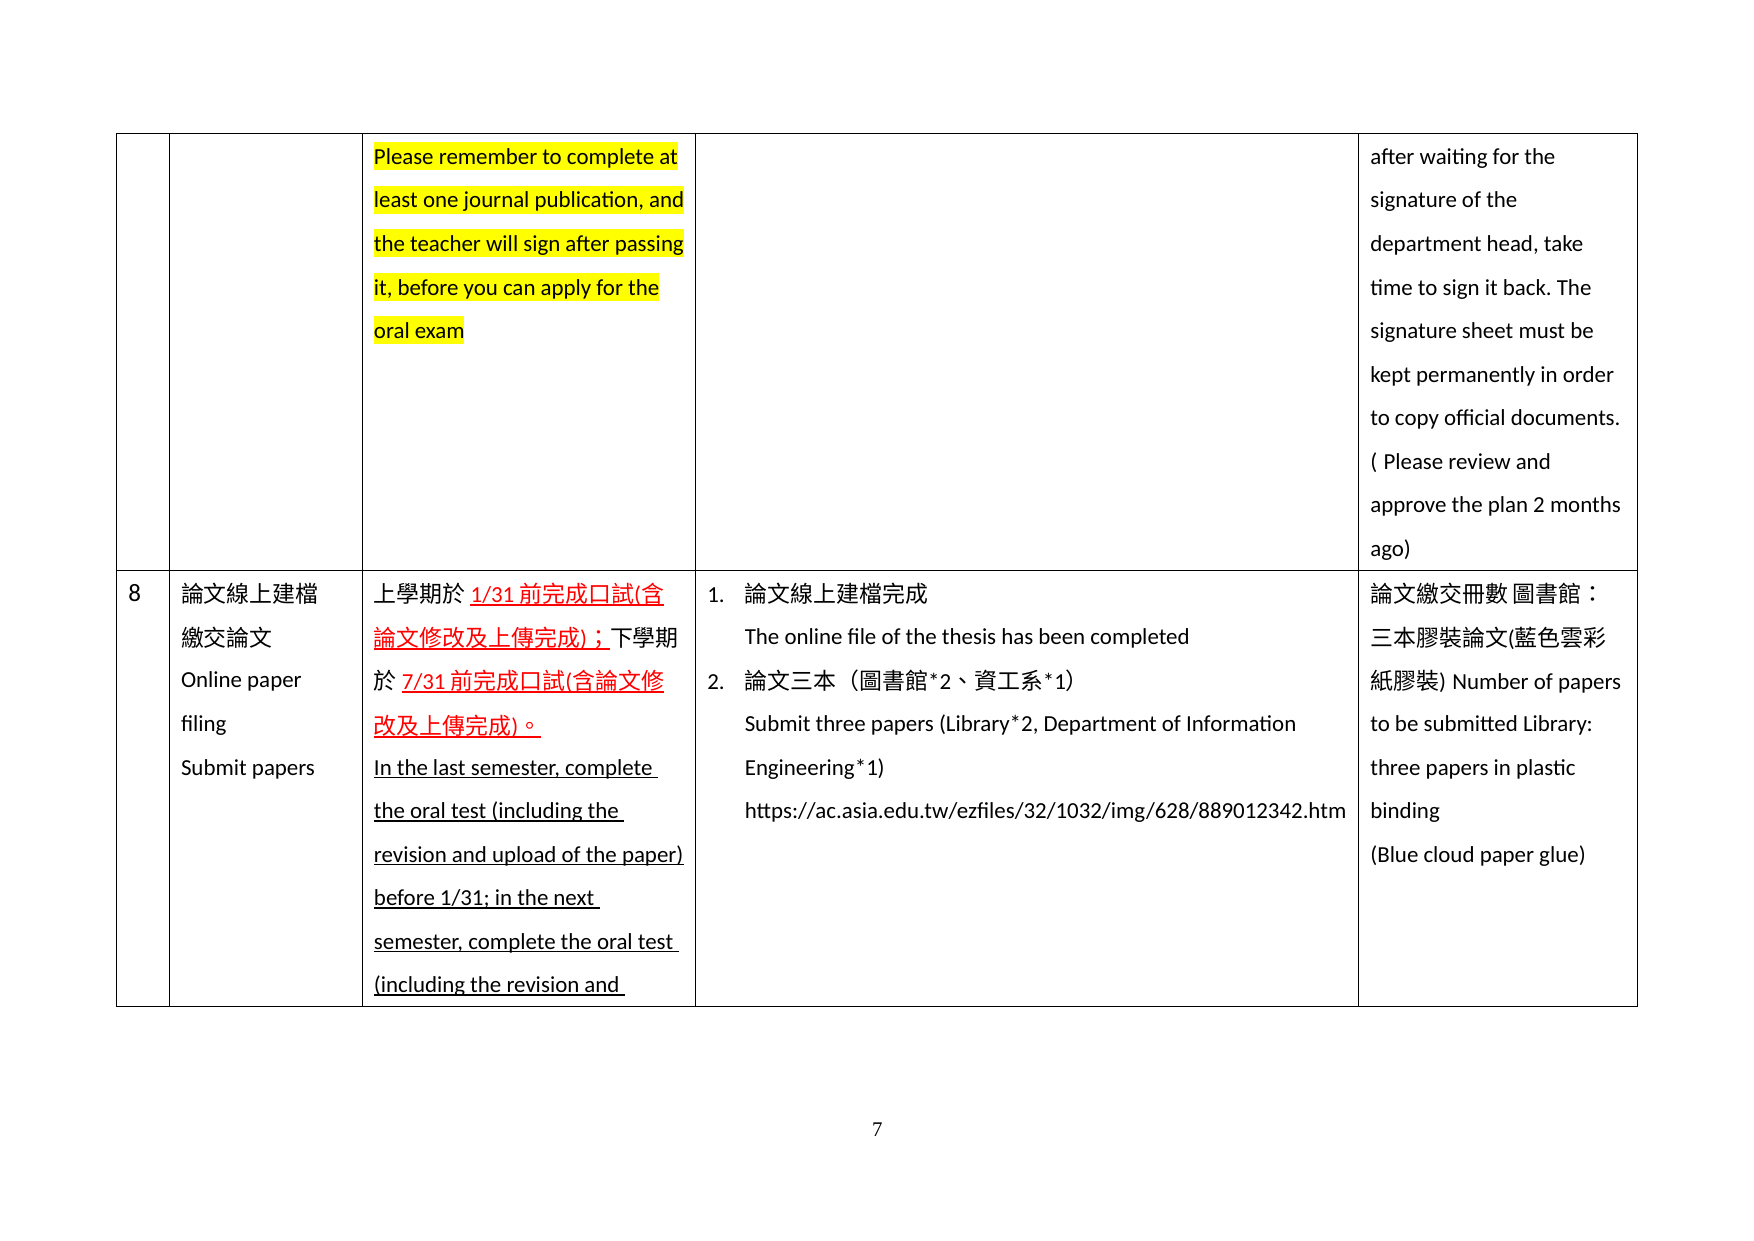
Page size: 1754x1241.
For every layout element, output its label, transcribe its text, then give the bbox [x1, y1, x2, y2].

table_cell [363, 134, 695, 570]
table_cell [696, 571, 1358, 1006]
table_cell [170, 571, 362, 1006]
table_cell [1359, 571, 1637, 1006]
table_cell 7 [117, 134, 169, 570]
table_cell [696, 134, 1358, 570]
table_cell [170, 134, 362, 570]
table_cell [1359, 134, 1637, 570]
table_cell 8 [117, 571, 169, 1006]
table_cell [363, 571, 695, 1006]
